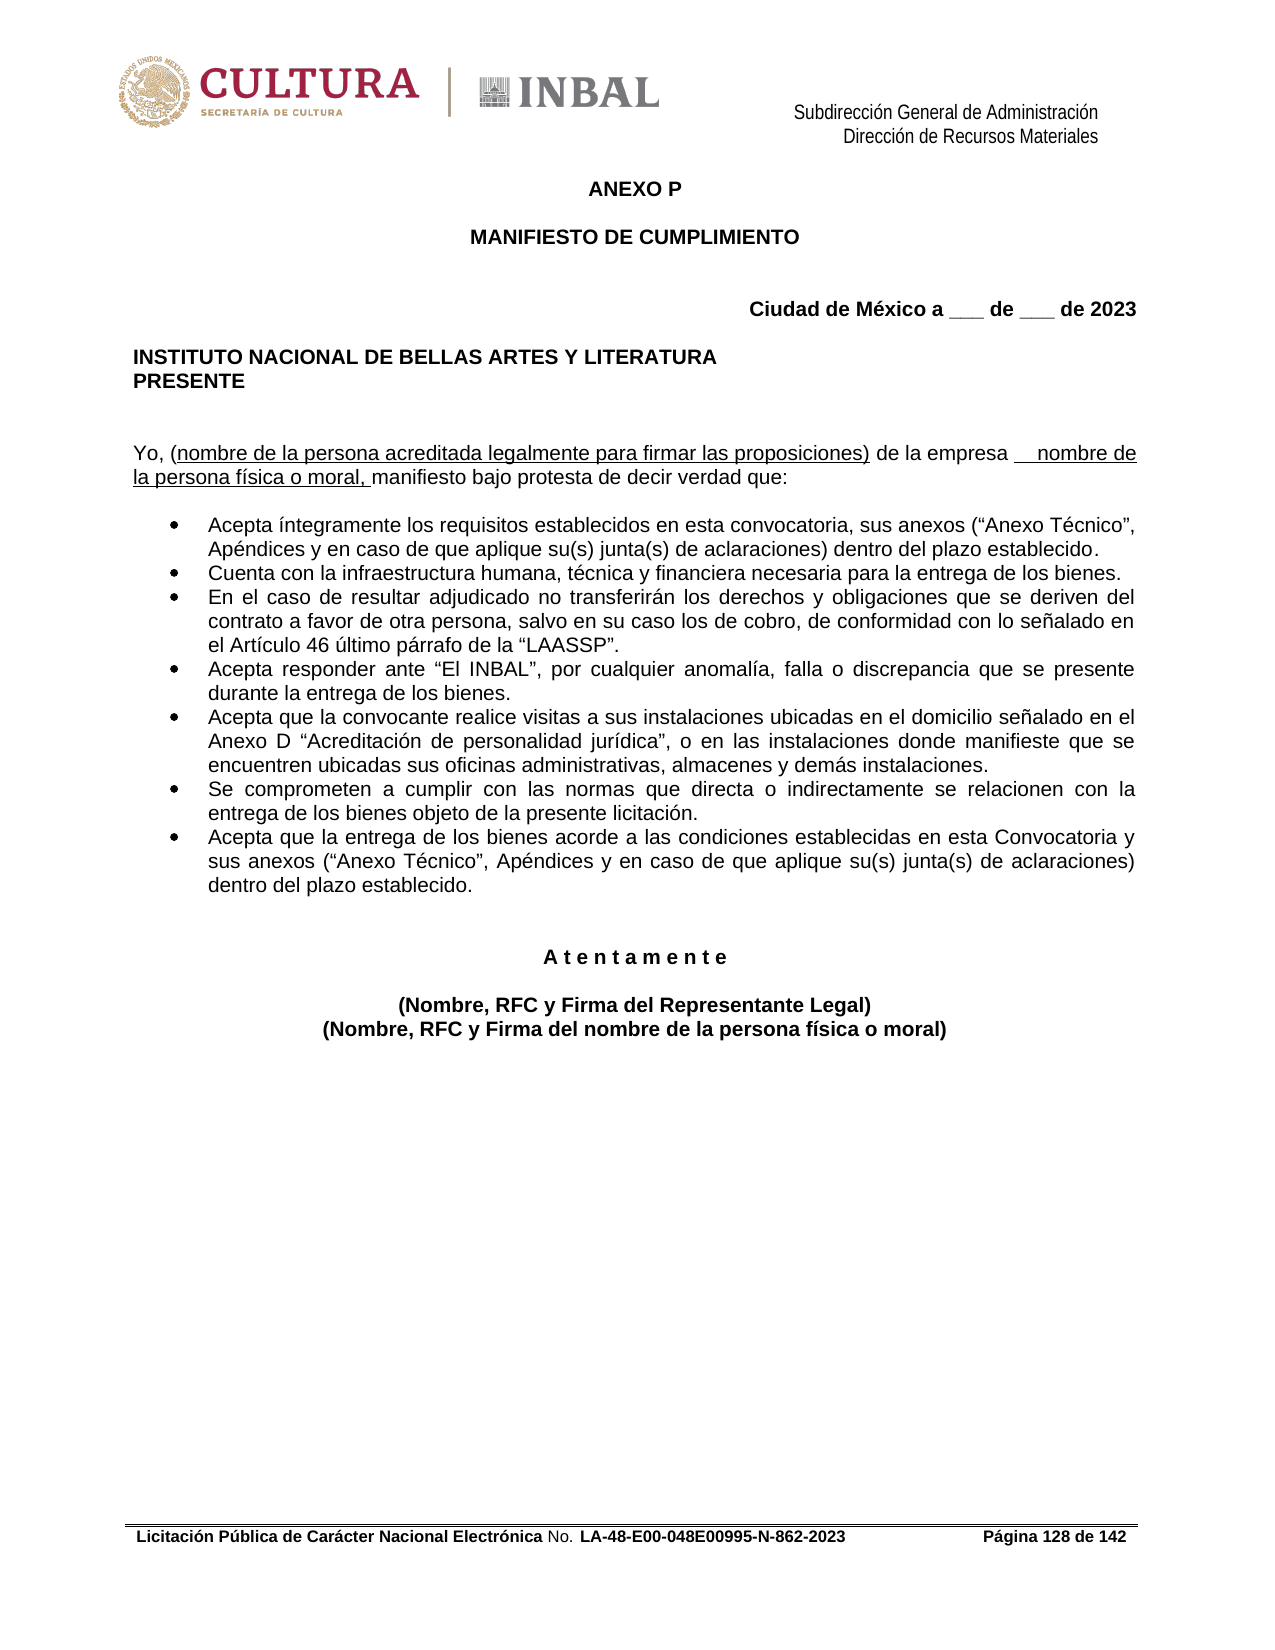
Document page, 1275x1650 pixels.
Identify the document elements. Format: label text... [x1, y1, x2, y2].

list En el caso de resultar adjudicado no transferirán los derechos y obligaciones que se deriven del contrato a favor de otra persona, salvo en su caso los de cobro, de conformidad con lo señalado en el Artículo 46 último párrafo de la “LAASSP”. [170, 585, 1137, 657]
text A t e n t a m e n t e [133, 944, 1137, 968]
text PRESENTE [133, 369, 1137, 393]
text Ciudad de México a ___ de ___ de 2023 [133, 297, 1137, 321]
picture [25, 11, 752, 173]
text (Nombre, RFC y Firma del Representante Legal) [133, 992, 1137, 1016]
subtitle INSTITUTO NACIONAL DE BELLAS ARTES Y LITERATURA [133, 345, 1137, 369]
list Acepta que la convocante realice visitas a sus instalaciones ubicadas en el domicilio señalado en el Anexo D “Acreditación de personalidad jurídica”, o en las instalaciones donde manifieste que se encuentren ubicadas sus oficinas administrativas, almacenes y demás instalaciones. [170, 705, 1137, 777]
text (Nombre, RFC y Firma del nombre de la persona física o moral) [133, 1016, 1137, 1040]
list Acepta que la entrega de los bienes acorde a las condiciones establecidas en esta Convocatoria y sus anexos (“Anexo Técnico”, Apéndices y en caso de que aplique su(s) junta(s) de aclaraciones) dentro del plazo establecido. [170, 825, 1137, 897]
list Acepta íntegramente los requisitos establecidos en esta convocatoria, sus anexos (“Anexo Técnico”, Apéndices y en caso de que aplique su(s) junta(s) de aclaraciones) dentro del plazo establecido. [170, 513, 1137, 561]
list Se comprometen a cumplir con las normas que directa o indirectamente se relacionen con la entrega de los bienes objeto de la presente licitación. [170, 777, 1137, 825]
list Acepta responder ante “El INBAL”, por cualquier anomalía, falla o discrepancia que se presente durante la entrega de los bienes. [170, 657, 1137, 705]
text ANEXO P [133, 177, 1137, 201]
text Manifiesto de Cumplimiento [133, 225, 1137, 249]
text Yo, (nombre de la persona acreditada legalmente para firmar las proposiciones) de la empresa nombre de la persona física o moral, manifiesto bajo protesta de decir verdad que: [133, 441, 1137, 489]
list Cuenta con la infraestructura humana, técnica y financiera necesaria para la entrega de los bienes. [170, 561, 1137, 585]
